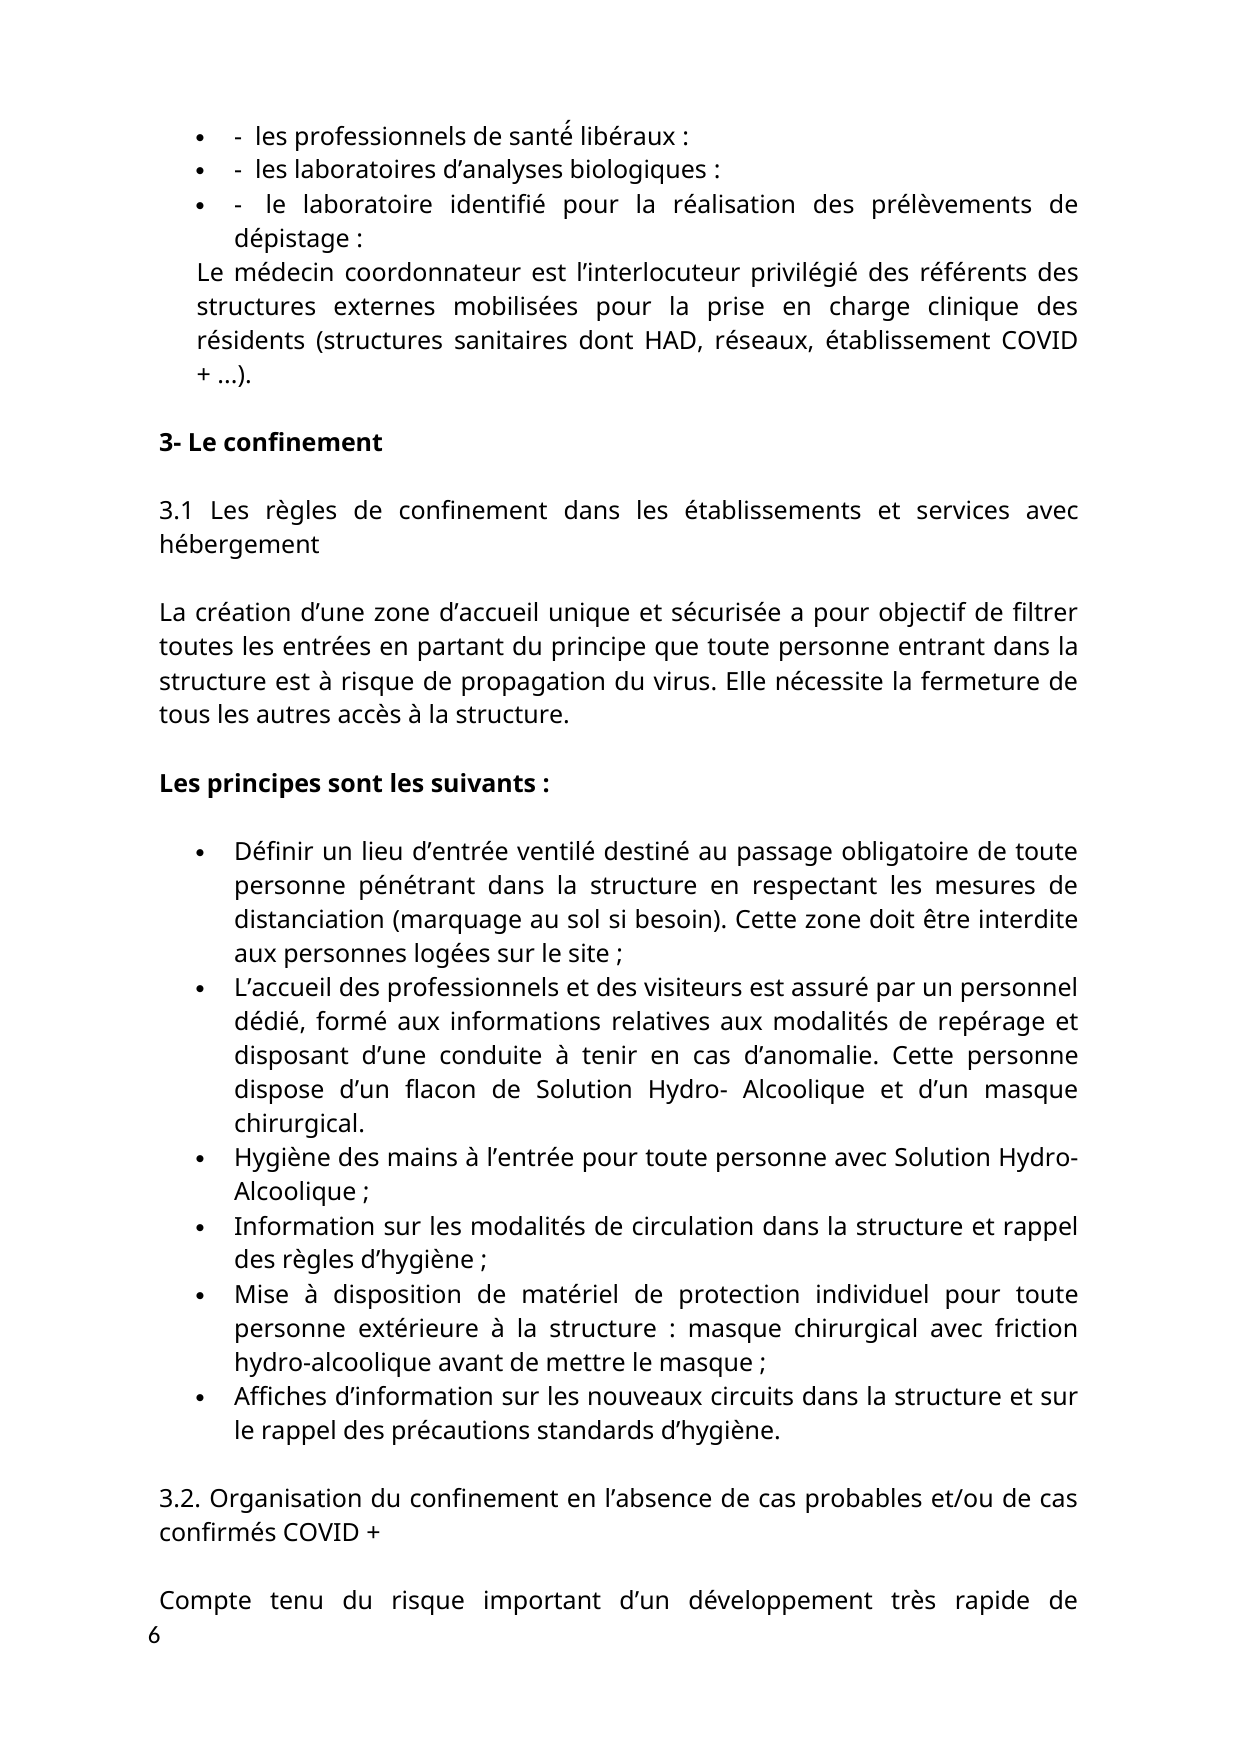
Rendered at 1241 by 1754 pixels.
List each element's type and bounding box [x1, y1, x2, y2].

table_header [148, 118, 1091, 1617]
